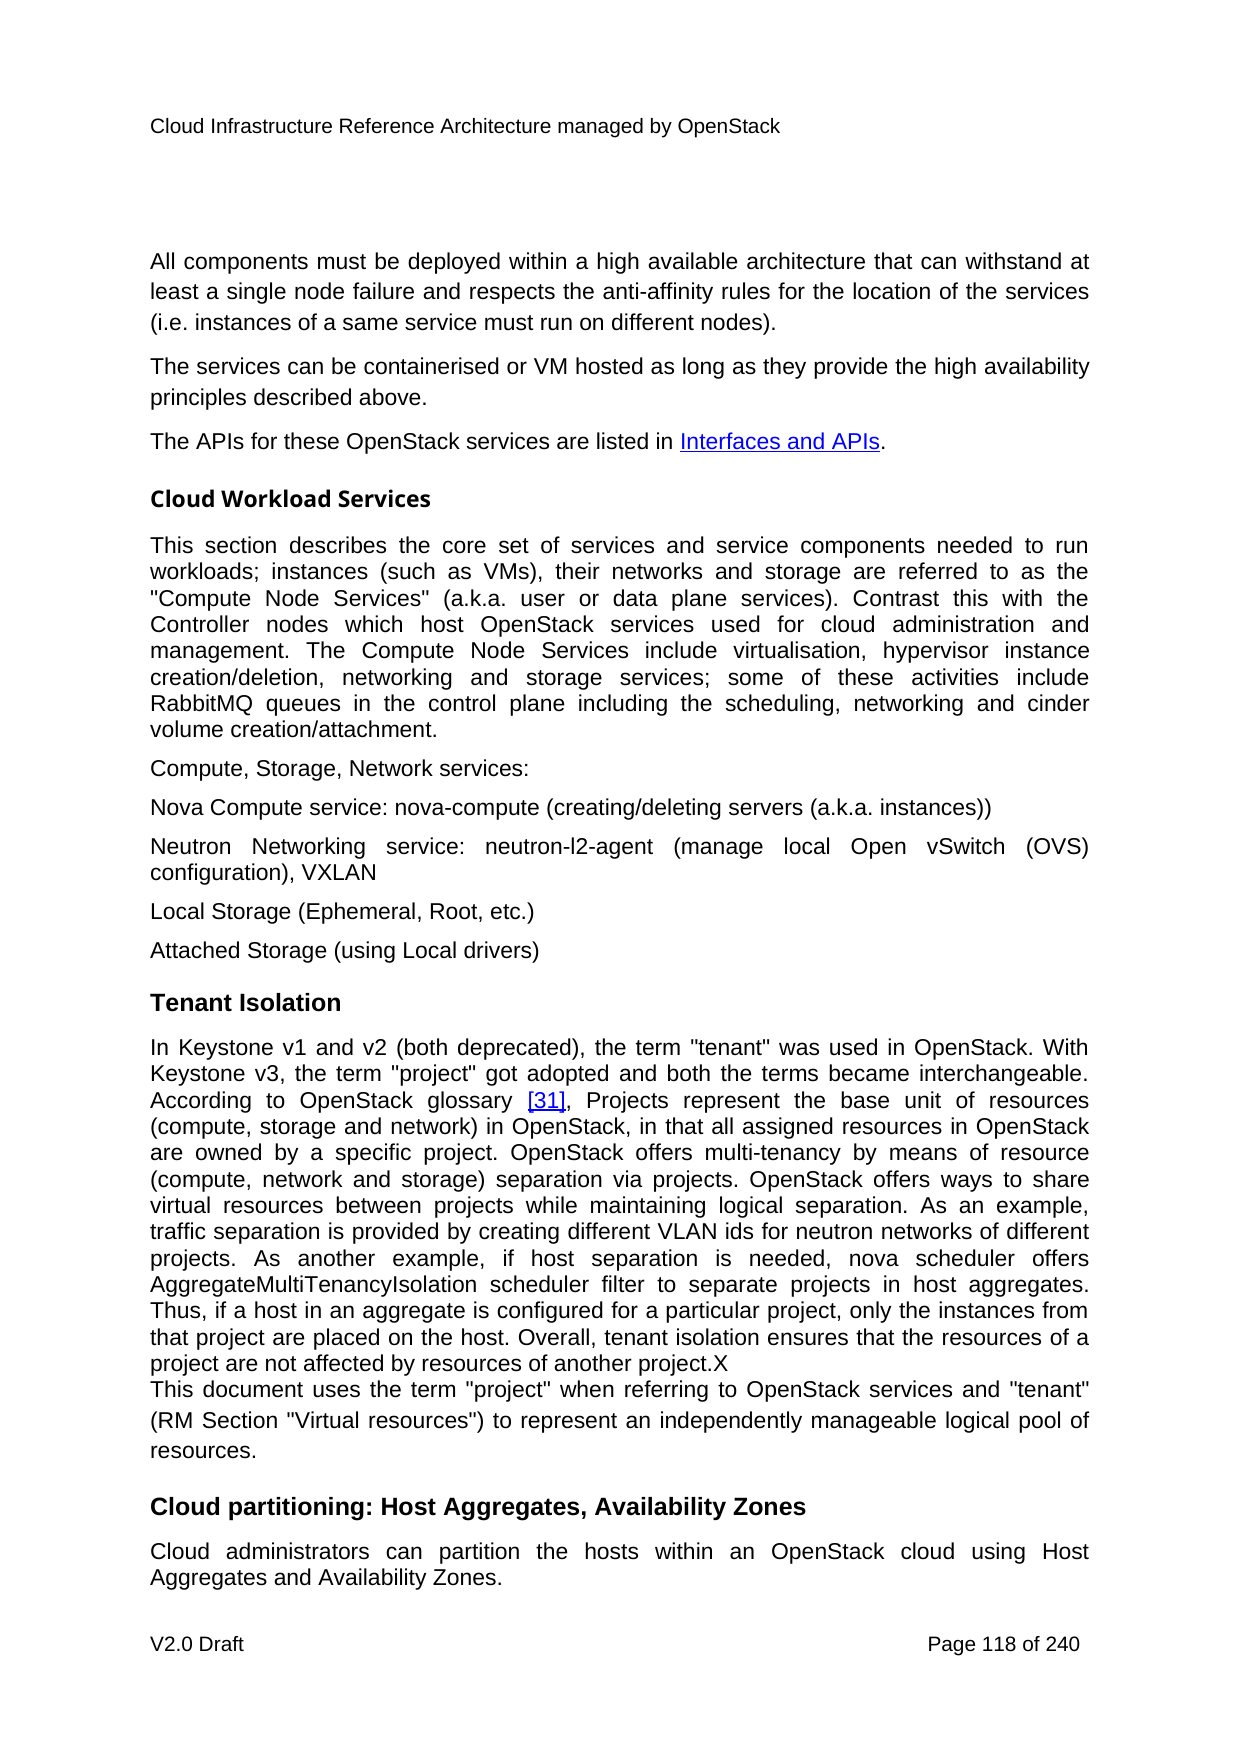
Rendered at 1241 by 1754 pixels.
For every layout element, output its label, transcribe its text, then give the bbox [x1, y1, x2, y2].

subtitle Tenant Isolation [150, 988, 1090, 1017]
text The APIs for these OpenStack services are listed in Interfaces and APIs. [150, 428, 1090, 454]
text The services can be containerised or VM hosted as long as they provide the high availability principles described above. [150, 353, 1090, 410]
text All components must be deployed within a high available architecture that can withstand at least a single node failure and respects the anti-affinity rules for the location of the services (i.e. instances of a same service must run on different nodes). [150, 248, 1090, 335]
subtitle Cloud partitioning: Host Aggregates, Availability Zones [150, 1492, 1090, 1521]
subtitle Cloud Workload Services [150, 483, 1090, 515]
text This document uses the term "project" when referring to OpenStack services and "tenant" (RM Section "Virtual resources") to represent an independently manageable logical pool of resources. [150, 1376, 1090, 1463]
